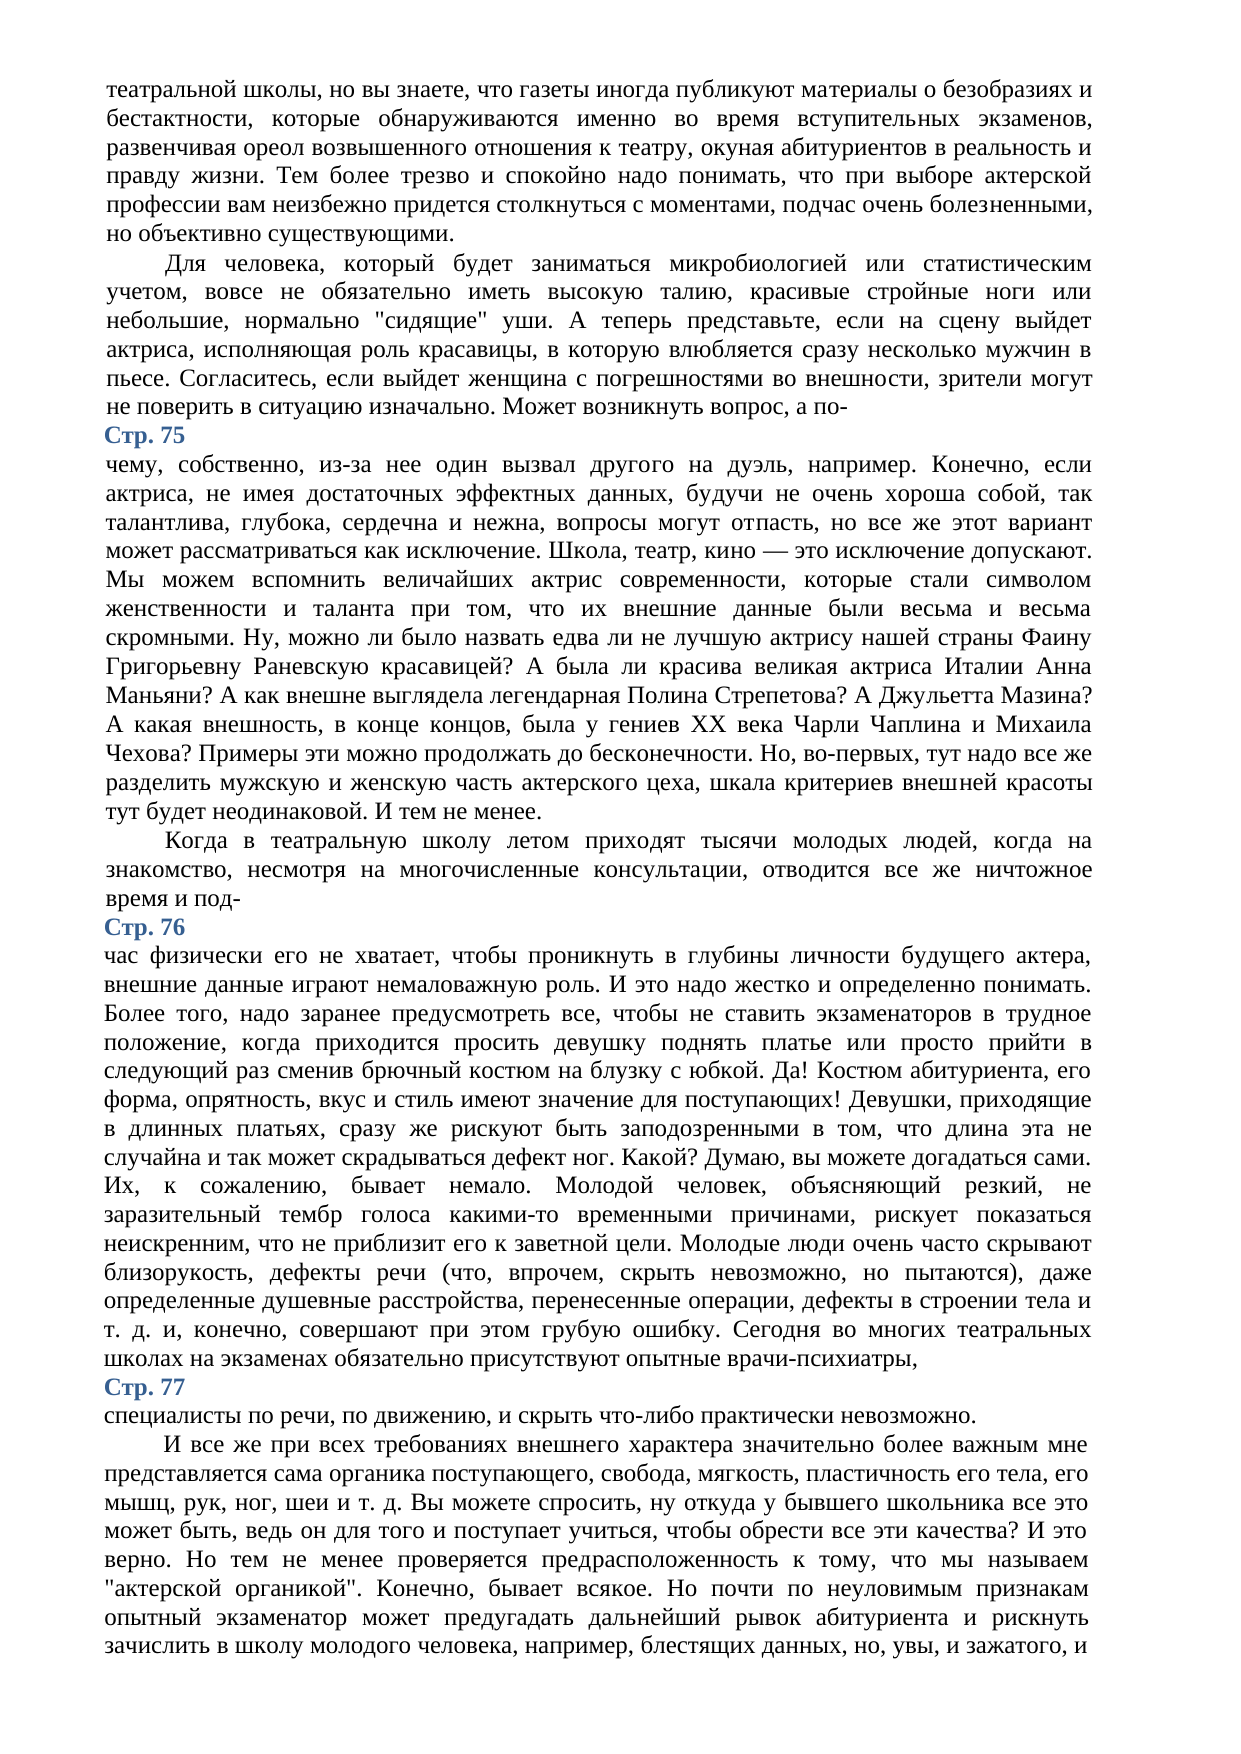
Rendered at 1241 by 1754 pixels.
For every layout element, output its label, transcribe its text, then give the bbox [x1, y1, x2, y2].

text чему, собственно, из-за нее один вызвал другого на дуэль, например. Конечно, если актриса, не имея достаточных эффектных данных, будучи не очень хороша собой, так талантлива, глубока, сердечна и нежна, вопросы могут отпасть, но все же этот вариант может рассматриваться как исключение. Школа, театр, кино — это исключение допускают. Мы можем вспомнить величайших актрис современности, которые стали символом женственности и таланта при том, что их внешние данные были весьма и весьма скромными. Ну, можно ли было назвать едва ли не лучшую актрису нашей страны Фаину Григорьевну Раневскую красавицей? А была ли красива великая актриса Италии Анна Маньяни? А как внешне выглядела легендарная Полина Стрепетова? А Джульетта Мазина? А какая внешность, в конце концов, была у гениев XX века Чарли Чаплина и Михаила Чехова? Примеры эти можно продолжать до бесконечности. Но, во-первых, тут надо все же разделить мужскую и женскую часть актерского цеха, шкала критериев внешней красоты тут будет неодинаковой. И тем не менее. [105, 449, 1093, 825]
text Для человека, который будет заниматься микробиологией или статистическим учетом, вовсе не обязательно иметь высокую талию, красивые стройные ноги или небольшие, нормально "сидящие" уши. А теперь представьте, если на сцену выйдет актриса, исполняющая роль красавицы, в которую влюбляется сразу несколько мужчин в пьесе. Согласитесь, если выйдет женщина с погрешностями во внешности, зрители могут не поверить в ситуацию изначально. Может возникнуть вопрос, а по- [106, 248, 1093, 420]
text специалисты по речи, по движению, и скрыть что-либо практически невозможно. [103, 1400, 1089, 1429]
text Стр. 75 [103, 420, 1093, 449]
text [106, 74, 1093, 248]
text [104, 1429, 1089, 1659]
text Когда в театральную школу летом приходят тысячи молодых людей, когда на знакомство, несмотря на многочисленные консультации, отводится все же ничтожное время и под- [105, 825, 1093, 912]
text час физически его не хватает, чтобы проникнуть в глубины личности будущего актера, внешние данные играют немаловажную роль. И это надо жестко и определенно понимать. Более того, надо заранее предусмотреть все, чтобы не ставить экзаменаторов в трудное положение, когда приходится просить девушку поднять платье или просто прийти в следующий раз сменив брючный костюм на блузку с юбкой. Да! Костюм абитуриента, его форма, опрятность, вкус и стиль имеют значение для поступающих! Девушки, приходящие в длинных платьях, сразу же рискуют быть заподозренными в том, что длина эта не случайна и так может скрадываться дефект ног. Какой? Думаю, вы можете догадаться сами. Их, к сожалению, бывает немало. Молодой человек, объясняющий резкий, не заразительный тембр голоса какими-то временными причинами, рискует показаться неискренним, что не приблизит его к заветной цели. Молодые люди очень часто скрывают близорукость, дефекты речи (что, впрочем, скрыть невозможно, но пытаются), даже определенные душевные расстройства, перенесенные операции, дефекты в строении тела и т. д. и, конечно, совершают при этом грубую ошибку. Сегодня во многих театральных школах на экзаменах обязательно присутствуют опытные врачи-психиатры, [103, 940, 1093, 1372]
text Стр. 77 [103, 1372, 1093, 1400]
text Стр. 76 [103, 912, 1093, 940]
